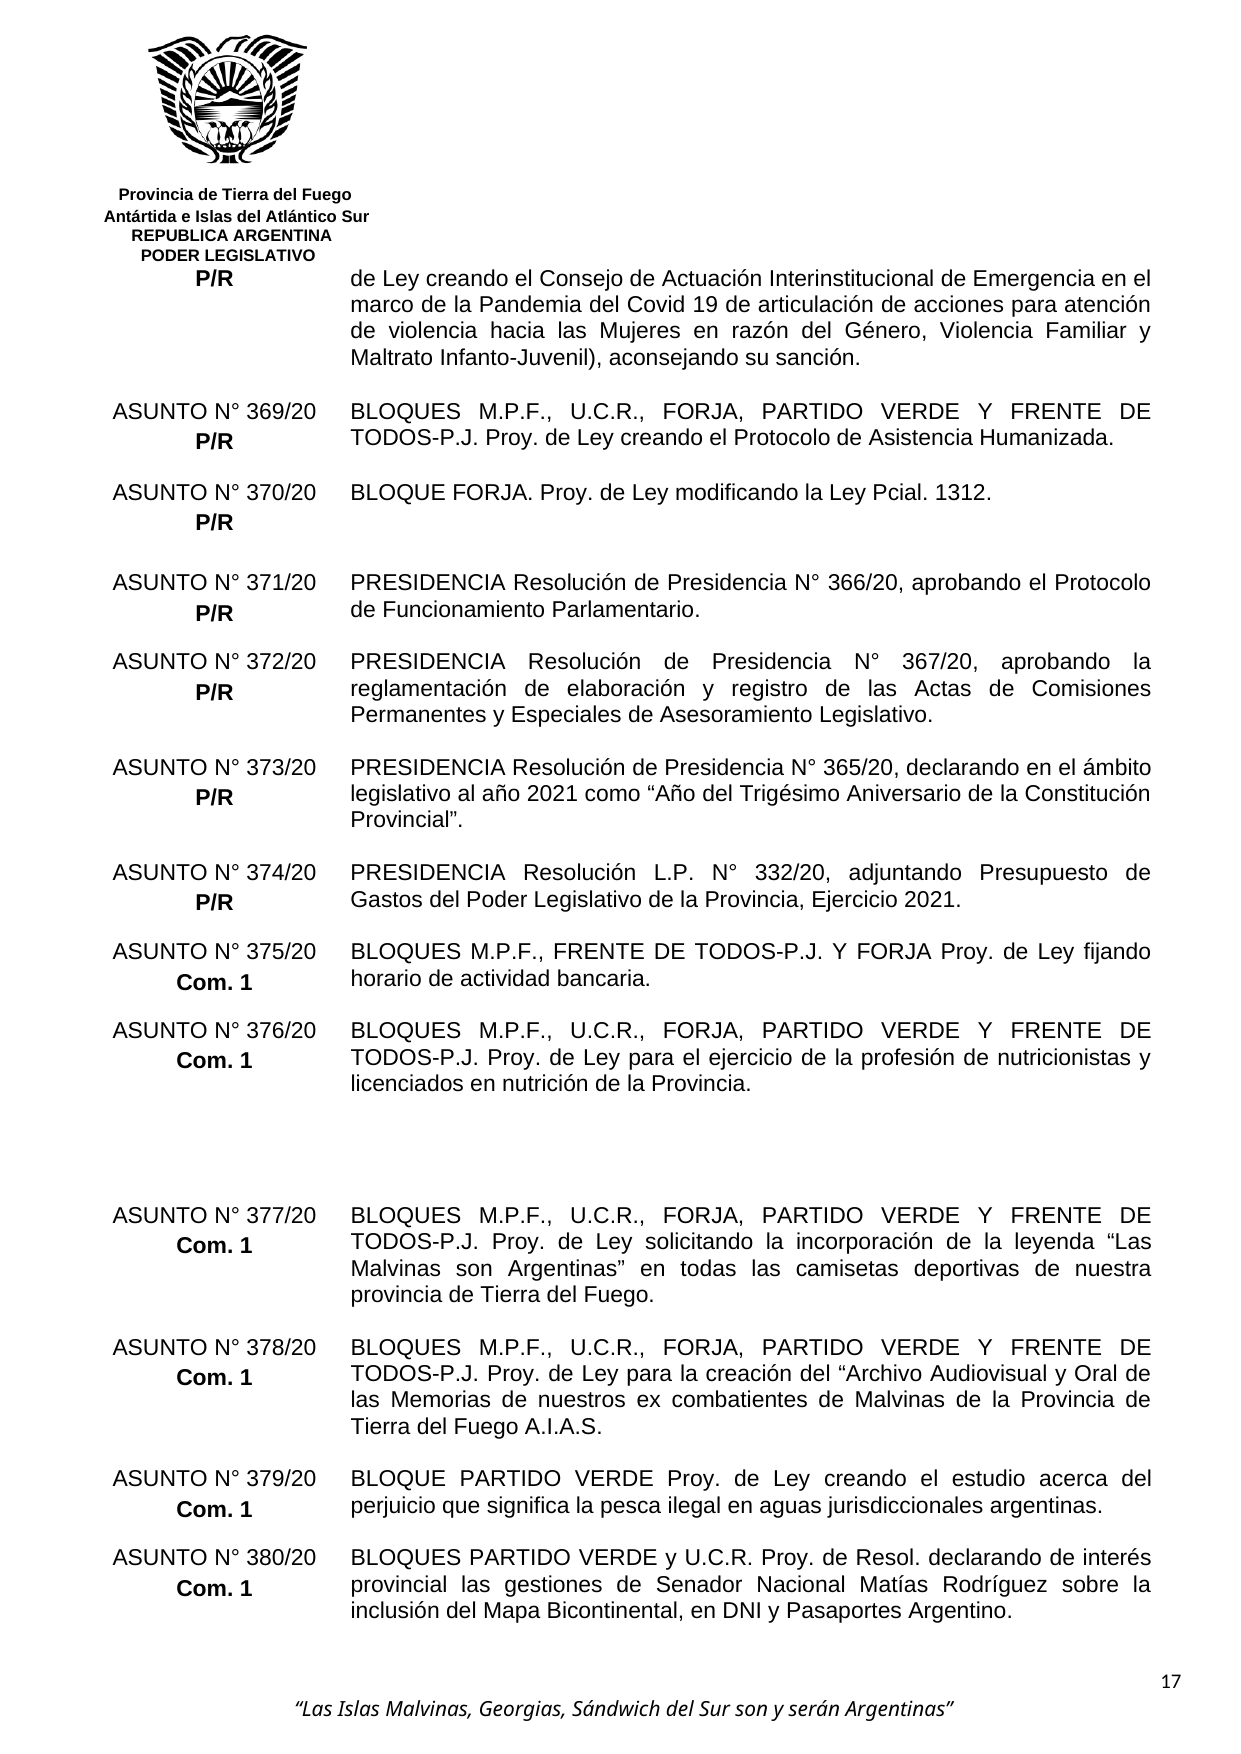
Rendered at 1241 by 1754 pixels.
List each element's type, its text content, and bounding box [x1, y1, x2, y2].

table_cell BLOQUES M.P.F., U.C.R., FORJA, PARTIDO VERDE Y FRENTE DE TODOS-P.J. Proy. de Ley solicitando la incorporación de la leyenda “Las Malvinas son Argentinas” en todas las camisetas deportivas de nuestra provincia de Tierra del Fuego. [340, 1202, 1167, 1333]
table_cell ASUNTO N° 373/20 P/R [89, 754, 340, 859]
table_cell PRESIDENCIA Resolución de Presidencia N° 366/20, aprobando el Protocolo de Funcionamiento Parlamentario. [340, 569, 1167, 648]
table_cell BLOQUES PARTIDO VERDE y U.C.R. Proy. de Resol. declarando de interés provincial las gestiones de Senador Nacional Matías Rodríguez sobre la inclusión del Mapa Bicontinental, en DNI y Pasaportes Argentino. [340, 1544, 1167, 1650]
table_cell BLOQUES M.P.F., U.C.R., FORJA, PARTIDO VERDE Y FRENTE DE TODOS-P.J. Proy. de Ley para la creación del “Archivo Audiovisual y Oral de las Memorias de nuestros ex combatientes de Malvinas de la Provincia de Tierra del Fuego A.I.A.S. [340, 1334, 1167, 1465]
table_cell BLOQUES M.P.F., U.C.R., FORJA, PARTIDO VERDE Y FRENTE DE TODOS-P.J. Proy. de Ley creando el Protocolo de Asistencia Humanizada. [340, 398, 1167, 479]
table_cell PRESIDENCIA Resolución de Presidencia N° 367/20, aprobando la reglamentación de elaboración y registro de las Actas de Comisiones Permanentes y Especiales de Asesoramiento Legislativo. [340, 648, 1167, 754]
table_cell PRESIDENCIA Resolución de Presidencia N° 365/20, declarando en el ámbito legislativo al año 2021 como “Año del Trigésimo Aniversario de la Constitución Provincial”. [340, 754, 1167, 859]
table_cell ASUNTO N° 380/20 Com. 1 [89, 1544, 340, 1650]
table_cell ASUNTO N° 376/20 Com. 1 [89, 1017, 340, 1202]
table_cell ASUNTO N° 368/20 P/R [89, 265, 340, 398]
table_cell BLOQUE FORJA. Proy. de Ley modificando la Ley Pcial. 1312. [340, 479, 1167, 569]
table_cell ASUNTO N° 375/20 Com. 1 [89, 938, 340, 1017]
table_cell ASUNTO N° 370/20 P/R [89, 479, 340, 569]
table_cell ASUNTO N° 377/20 Com. 1 [89, 1202, 340, 1333]
table_cell PRESIDENCIA Resolución L.P. N° 332/20, adjuntando Presupuesto de Gastos del Poder Legislativo de la Provincia, Ejercicio 2021. [340, 859, 1167, 938]
picture [124, 29, 331, 182]
table_cell ASUNTO N° 378/20 Com. 1 [89, 1334, 340, 1465]
table_cell ASUNTO N° 379/20 Com. 1 [89, 1465, 340, 1544]
table_cell BLOQUE PARTIDO VERDE Proy. de Ley creando el estudio acerca del perjuicio que significa la pesca ilegal en aguas jurisdiccionales argentinas. [340, 1465, 1167, 1544]
table_cell ASUNTO N° 374/20 P/R [89, 859, 340, 938]
table_cell ASUNTO N° 371/20 P/R [89, 569, 340, 648]
table_cell ASUNTO N° 372/20 P/R [89, 648, 340, 754]
table_cell ASUNTO N° 369/20 P/R [89, 398, 340, 479]
table_cell BLOQUES M.P.F., U.C.R., FORJA, PARTIDO VERDE Y FRENTE DE TODOS-P.J. Proy. de Ley para el ejercicio de la profesión de nutricionistas y licenciados en nutrición de la Provincia. [340, 1017, 1167, 1202]
table_cell BLOQUES M.P.F., FRENTE DE TODOS-P.J. Y FORJA Proy. de Ley fijando horario de actividad bancaria. [340, 938, 1167, 1017]
